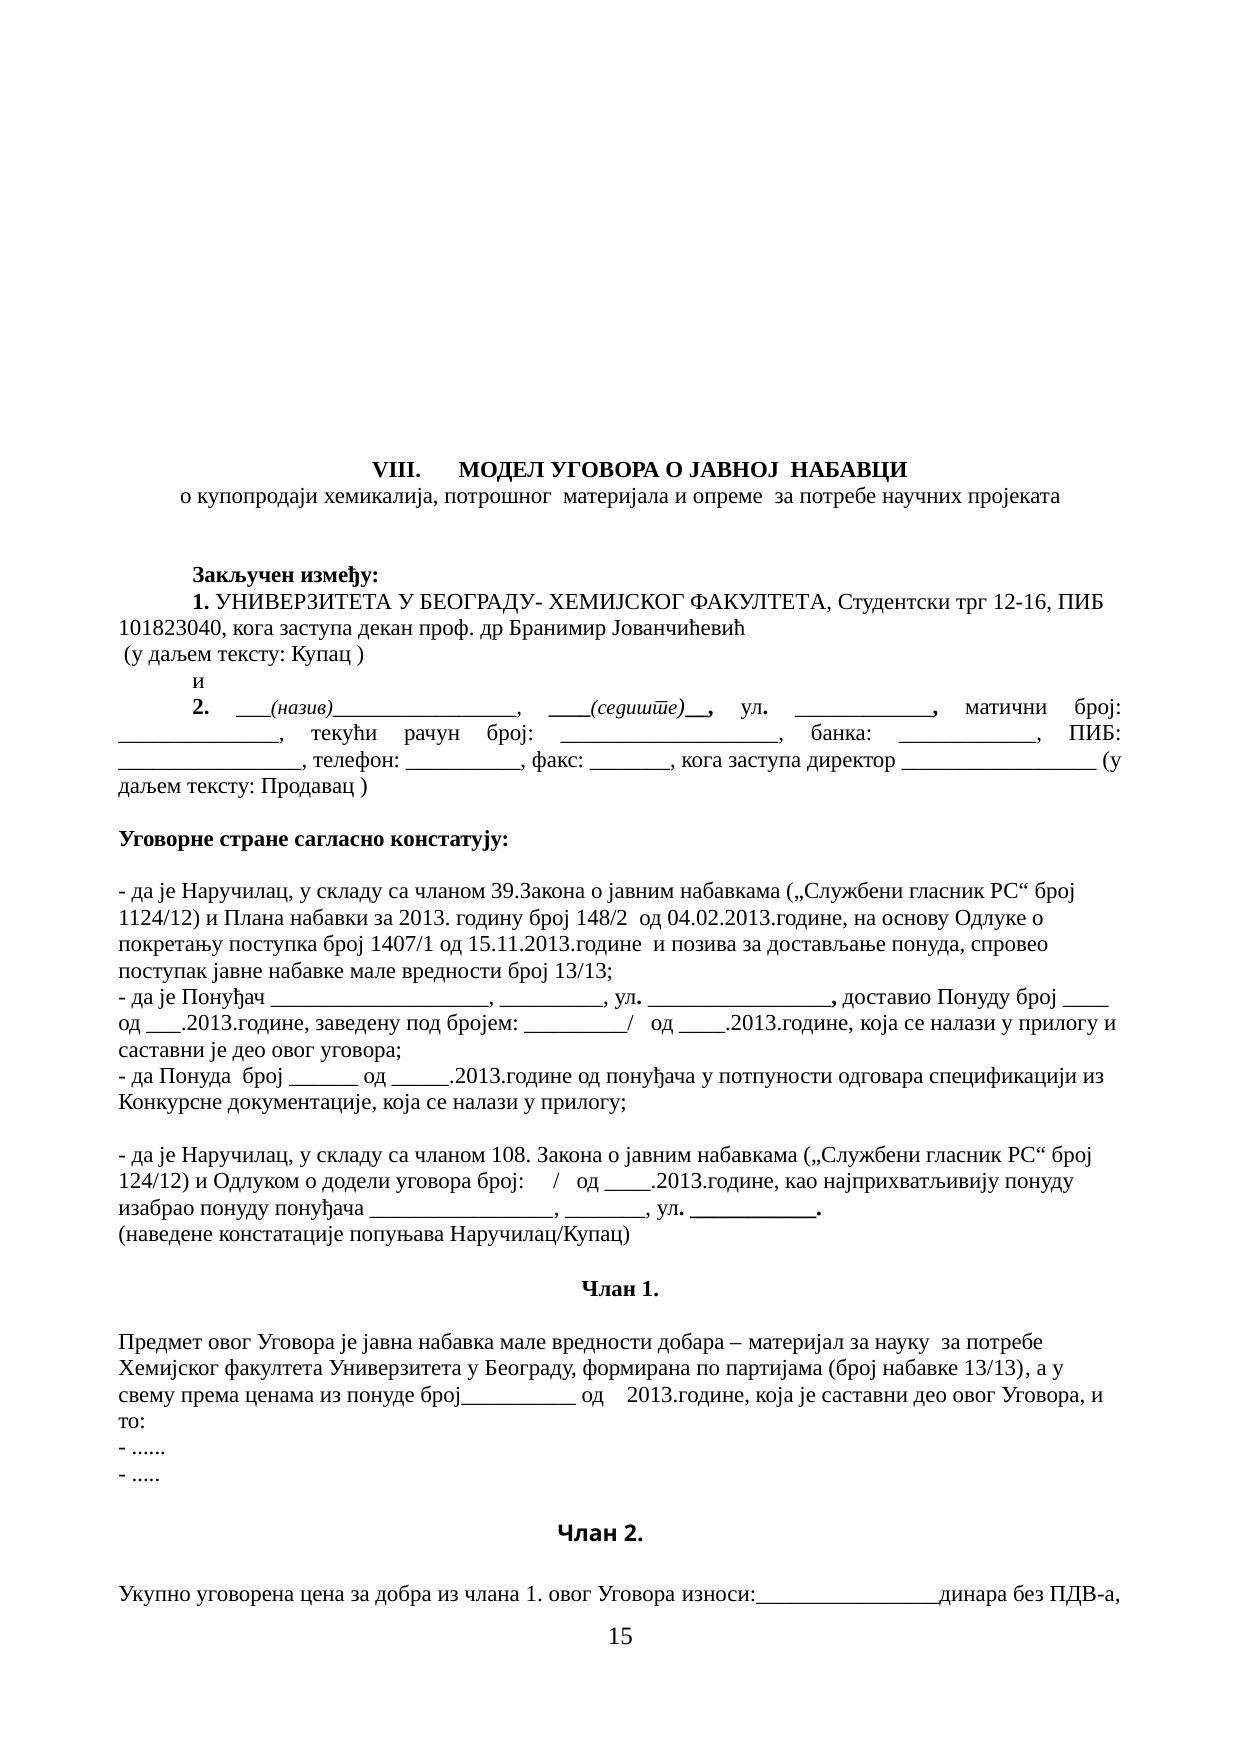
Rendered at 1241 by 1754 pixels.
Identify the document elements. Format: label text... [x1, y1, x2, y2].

list - да је Наручилац, у складу са чланом 39.Закона о јавним набавкама („Службени гласник РС“ број 1124/12) и Плана набавки за 2013. годину број 148/2 од 04.02.2013.године, на основу Одлуке о покретању поступка број 1407/1 од 15.11.2013.године и позива за достављање понуда, спровео поступак јавне набавке мале вредности број 13/13; [118, 878, 1122, 983]
text - ..... [118, 1460, 1122, 1486]
text Уговорне стране сагласно констатују: [118, 825, 1122, 851]
text 2. ___(назив)________________, ____(седиште)__, ул. ____________, матични број: ______________, текући рачун број: ___________________, банка: ____________, ПИБ: ________________, телефон: __________, факс: _______, кога заступа директор _________________ (у даљем тексту: Продавац ) [118, 693, 1122, 798]
subtitle МОДЕЛ УГОВОРА О ЈАВНОЈ НАБАВЦИ [190, 456, 1138, 482]
text - да је Наручилац, у складу са чланом 108. Закона о јавним набавкама („Службени гласник РС“ број 124/12) и Одлуком о додели уговора број: / од ____.2013.године, као најприхватљивију понуду изабрао понуду понуђача ________________, _______, ул. ___________. [118, 1141, 1122, 1220]
text Члан 1. [118, 1275, 1122, 1302]
list - да Понуда број ______ од _____.2013.године од понуђача у потпуности одговара спецификацији из Конкурсне документације, која се налази у прилогу; [118, 1062, 1122, 1115]
list - да је Понуђач ___________________, _________, ул. ________________, доставио Понуду број ____ од ___.2013.године, заведену под бројем: _________/ од ____.2013.године, која се налази у прилогу и саставни је део овог уговора; [118, 983, 1122, 1062]
text Члан 2. [78, 1517, 1122, 1549]
text (у даљем тексту: Купац ) [118, 640, 1122, 667]
text о купопродаји хемикалија, потрошног материјала и опреме за потребе научних пројеката [769, 482, 1122, 509]
text о купопродаји хемикалија, потрошног материјала и опреме за потребе научних пројеката [118, 482, 324, 509]
text и [118, 667, 1122, 693]
text Закључен између: [118, 561, 1122, 588]
text Предмет овог Уговора је јавна набавка мале вредности добара – материјал за науку за потребе Хемијског факултета Универзитета у Београду, формирана по партијама (број набавке 13/13), а у свему према ценама из понуде број__________ од 2013.године, која је саставни део овог Уговора, и то: [118, 1328, 1122, 1433]
text (наведене констатације попуњава Наручилац/Купац) [118, 1220, 1122, 1247]
text - ...... [118, 1433, 1122, 1460]
text 1. УНИВЕРЗИТЕТА У БЕОГРАДУ- ХЕМИЈСКОГ ФАКУЛТЕТA, Студентски трг 12-16, ПИБ 101823040, кога заступа декан проф. др Бранимир Јованчићевић [118, 588, 1122, 640]
